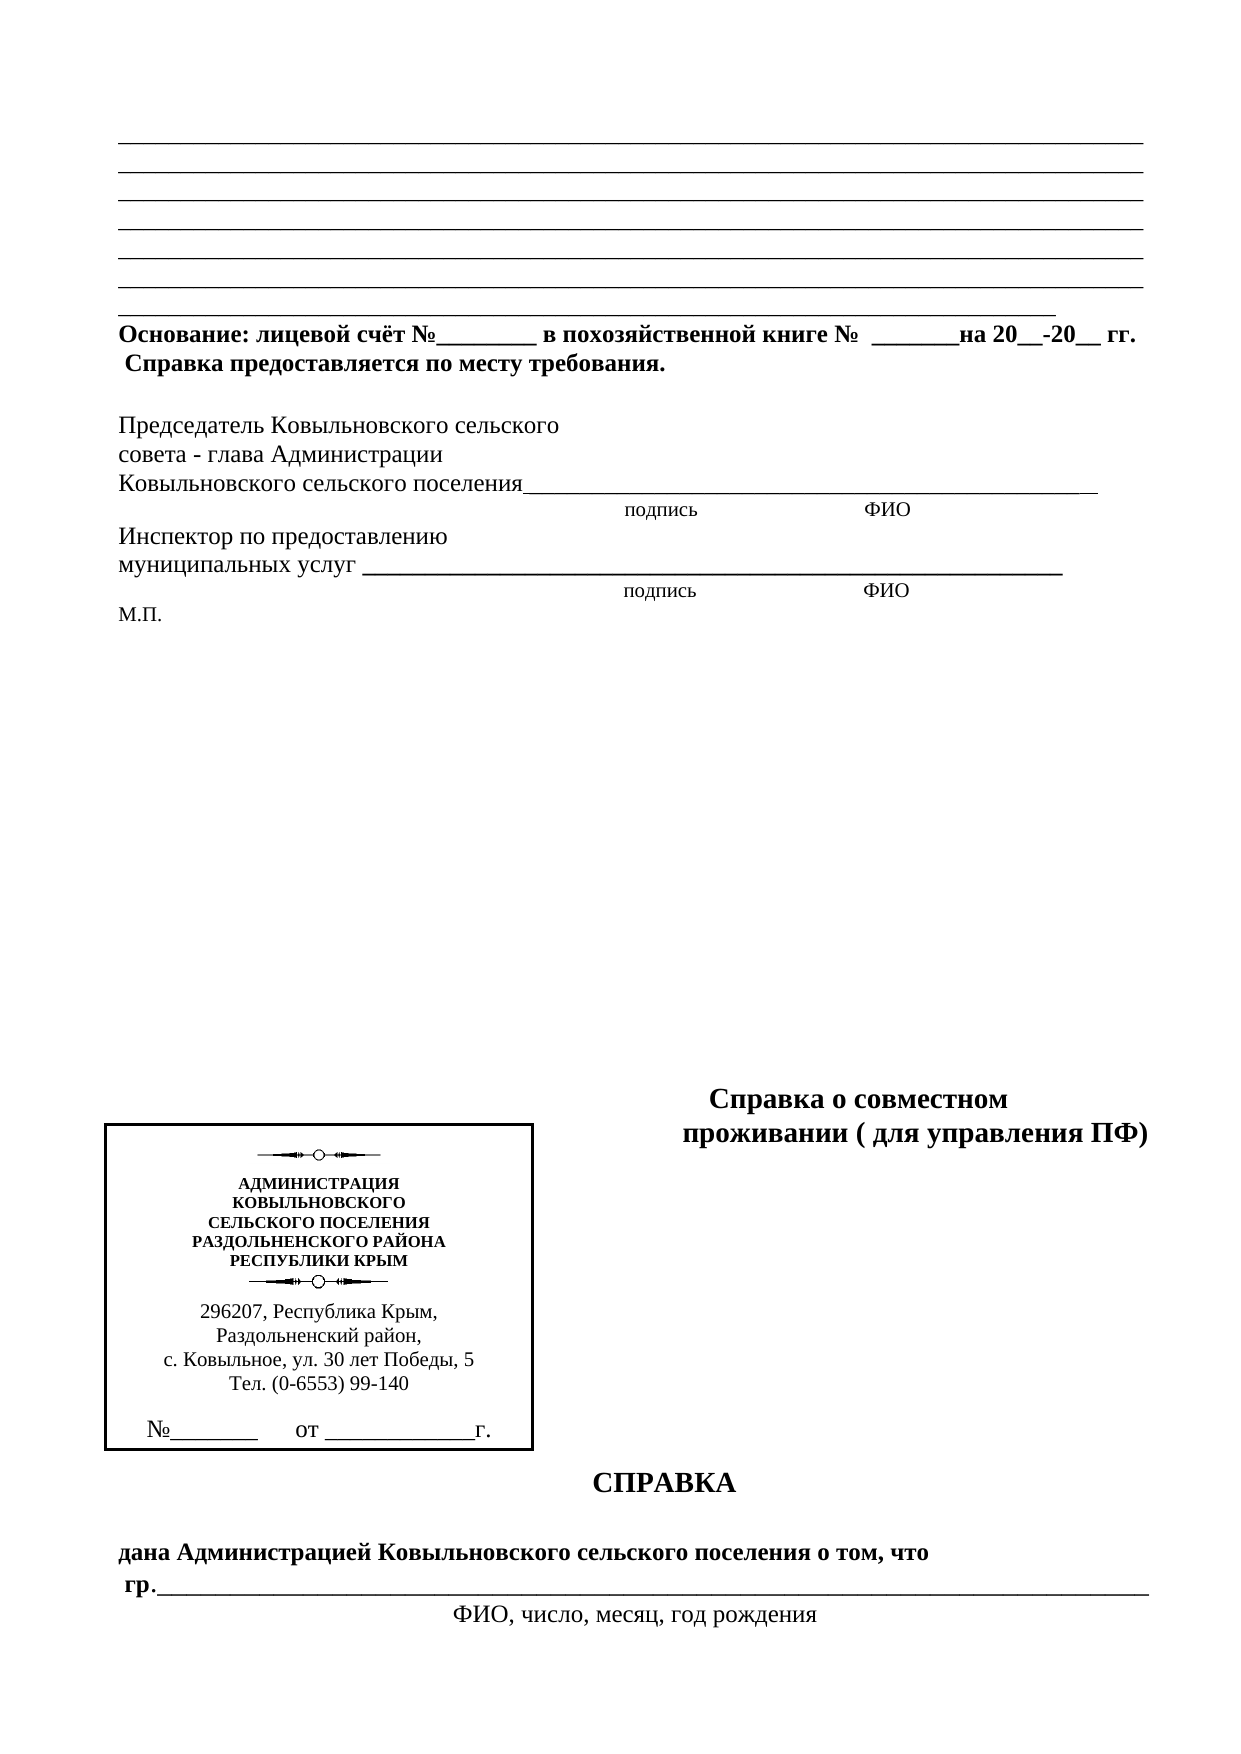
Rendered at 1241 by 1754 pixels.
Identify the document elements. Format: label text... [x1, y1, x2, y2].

text муниципальных услуг ________________________________________________________ [118, 549, 1152, 578]
text ФИО, число, месяц, год рождения [118, 1599, 1152, 1628]
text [118, 118, 1152, 319]
picture [238, 1270, 399, 1293]
text Справка предоставляется по месту требования. [118, 348, 1152, 377]
text дана Администрацией Ковыльновского сельского поселения о том, что [118, 1537, 1152, 1566]
text проживании ( для управления ПФ) [118, 1115, 1152, 1149]
text Основание: лицевой счёт №________ в похозяйственной книге № _______на 20__-20__ гг. [118, 319, 1152, 348]
table_header АДМИНИСТРАЦИЯ КОВЫЛЬНОВСКОГО СЕЛЬСКОГО ПОСЕЛЕНИЯ РАЗДОЛЬНЕНСКОГО РАЙОНА РЕСПУБЛИКИ КРЫМ 296207, Республика Крым, Раздольненский район, с. Ковыльное, ул. 30 лет Победы, 5 Тел. (0-6553) 99-140 №_______ от ____________г. [107, 1126, 531, 1448]
text совета - глава Администрации [118, 439, 1152, 468]
text Председатель Ковыльновского сельского [118, 410, 1152, 439]
text Справка о совместном [118, 1082, 1152, 1115]
text подпись ФИО [118, 578, 1152, 602]
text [118, 1566, 1152, 1599]
text М.П. [118, 602, 1152, 626]
text Ковыльновского сельского поселения ____________________________________________ [118, 468, 1152, 497]
text СПРАВКА [118, 1465, 1152, 1498]
picture [248, 1145, 390, 1164]
text Инспектор по предоставлению [118, 521, 1152, 549]
text подпись ФИО [118, 497, 1152, 521]
